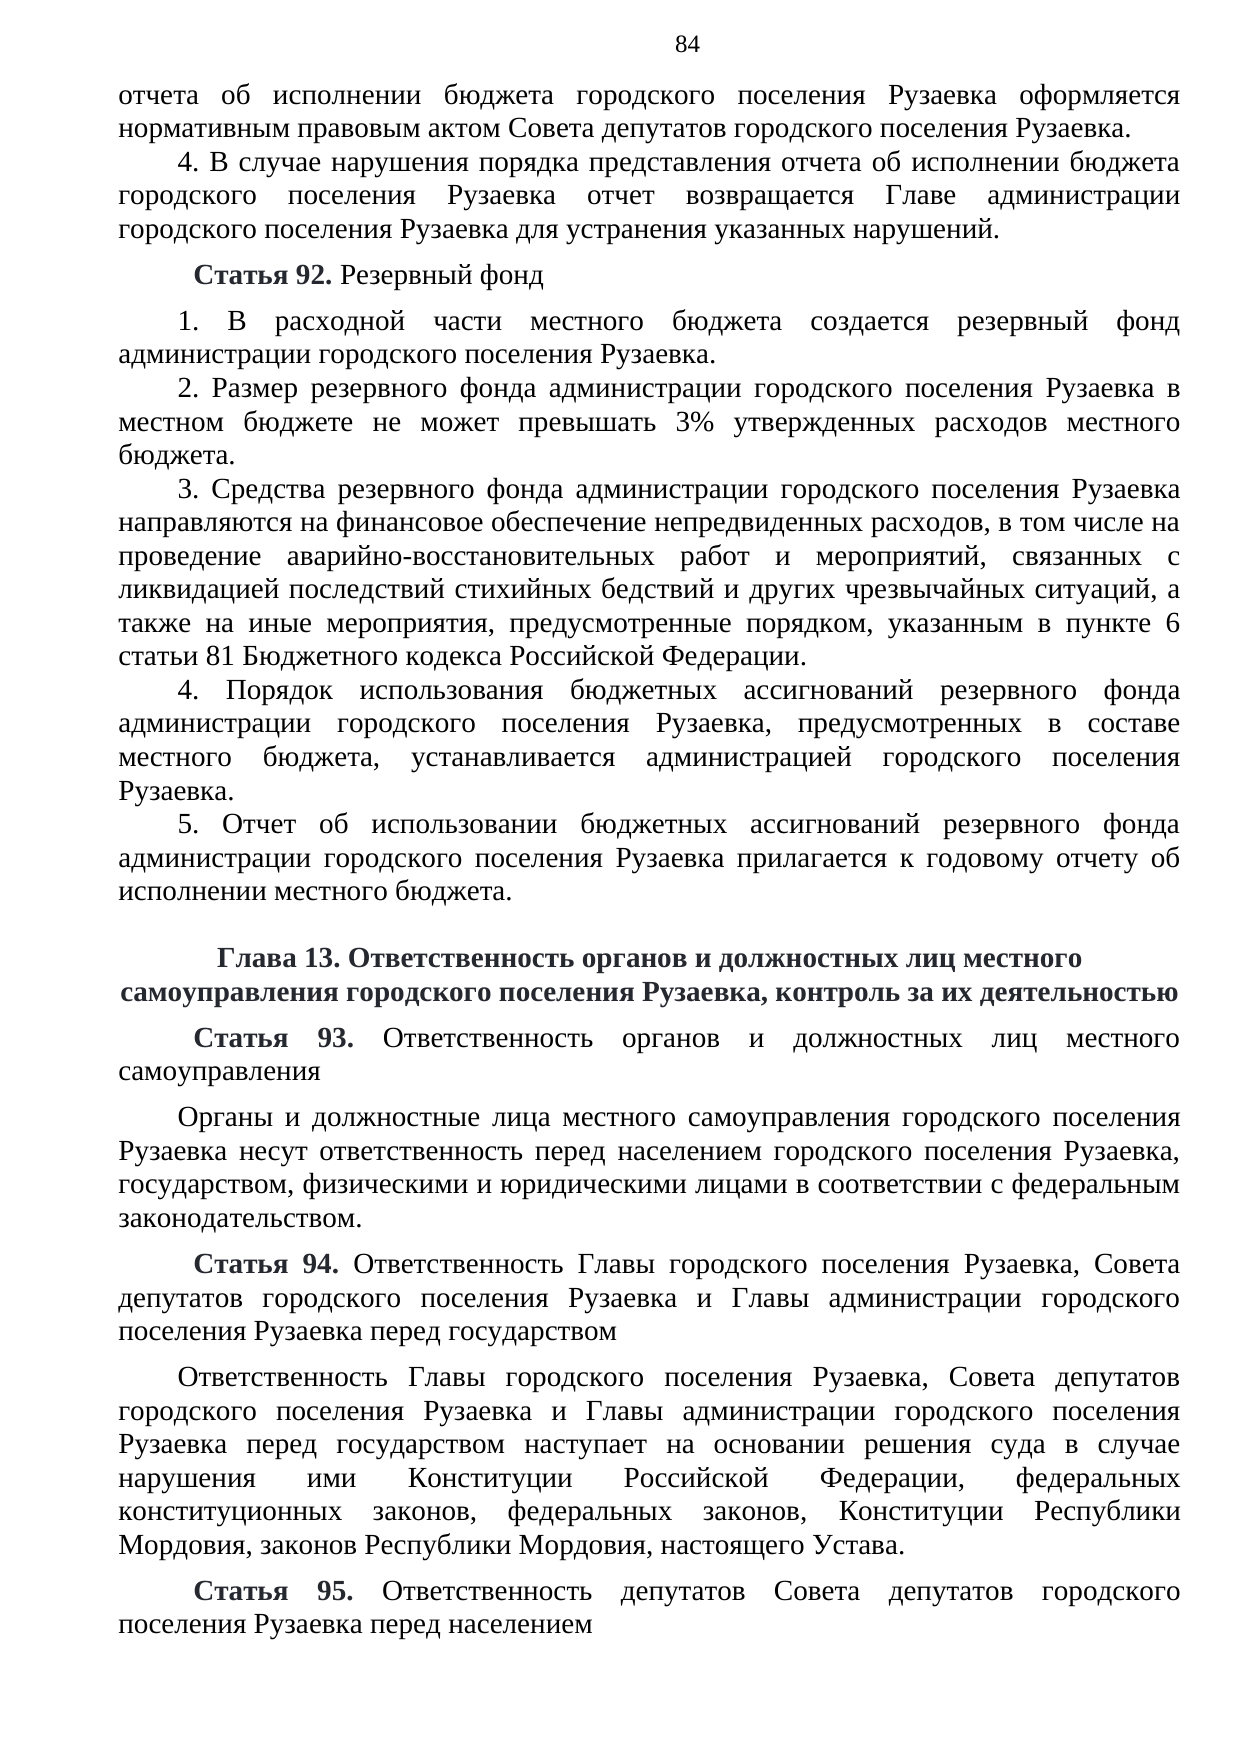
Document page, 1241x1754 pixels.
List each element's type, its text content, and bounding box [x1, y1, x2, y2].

text 4. Порядок использования бюджетных ассигнований резервного фонда администрации городского поселения Рузаевка, предусмотренных в составе местного бюджета, устанавливается администрацией городского поселения Рузаевка. [118, 672, 1181, 806]
text 4. В случае нарушения порядка представления отчета об исполнении бюджета городского поселения Рузаевка отчет возвращается Главе администрации городского поселения Рузаевка для устранения указанных нарушений. [118, 144, 1181, 244]
text 1. В расходной части местного бюджета создается резервный фонд администрации городского поселения Рузаевка. [118, 303, 1181, 370]
text 3. Средства резервного фонда администрации городского поселения Рузаевка направляются на финансовое обеспечение непредвиденных расходов, в том числе на проведение аварийно-восстановительных работ и мероприятий, связанных с ликвидацией последствий стихийных бедствий и других чрезвычайных ситуаций, а также на иные мероприятия, предусмотренные порядком, указанным в пункте 6 статьи 81 Бюджетного кодекса Российской Федерации. [118, 471, 1181, 672]
text Статья 93. Ответственность органов и должностных лиц местного самоуправления [118, 1020, 1181, 1087]
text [118, 77, 1181, 144]
text Статья 92. Резервный фонд [118, 257, 1181, 291]
text Ответственность Главы городского поселения Рузаевка, Совета депутатов городского поселения Рузаевка и Главы администрации городского поселения Рузаевка перед государством наступает на основании решения суда в случае нарушения ими Конституции Российской Федерации, федеральных конституционных законов, федеральных законов, Конституции Республики Мордовия, законов Республики Мордовия, настоящего Устава. [118, 1359, 1181, 1561]
text Статья 94. Ответственность Главы городского поселения Рузаевка, Совета депутатов городского поселения Рузаевка и Главы администрации городского поселения Рузаевка перед государством [118, 1246, 1181, 1347]
subtitle Глава 13. Ответственность органов и должностных лиц местного самоуправления городского поселения Рузаевка, контроль за их деятельностью [118, 940, 1181, 1007]
text Органы и должностные лица местного самоуправления городского поселения Рузаевка несут ответственность перед населением городского поселения Рузаевка, государством, физическими и юридическими лицами в соответствии с федеральным законодательством. [118, 1099, 1181, 1234]
text Статья 95. Ответственность депутатов Совета депутатов городского поселения Рузаевка перед населением [118, 1573, 1181, 1640]
text 2. Размер резервного фонда администрации городского поселения Рузаевка в местном бюджете не может превышать 3% утвержденных расходов местного бюджета. [118, 370, 1181, 471]
text 5. Отчет об использовании бюджетных ассигнований резервного фонда администрации городского поселения Рузаевка прилагается к годовому отчету об исполнении местного бюджета. [118, 806, 1181, 907]
